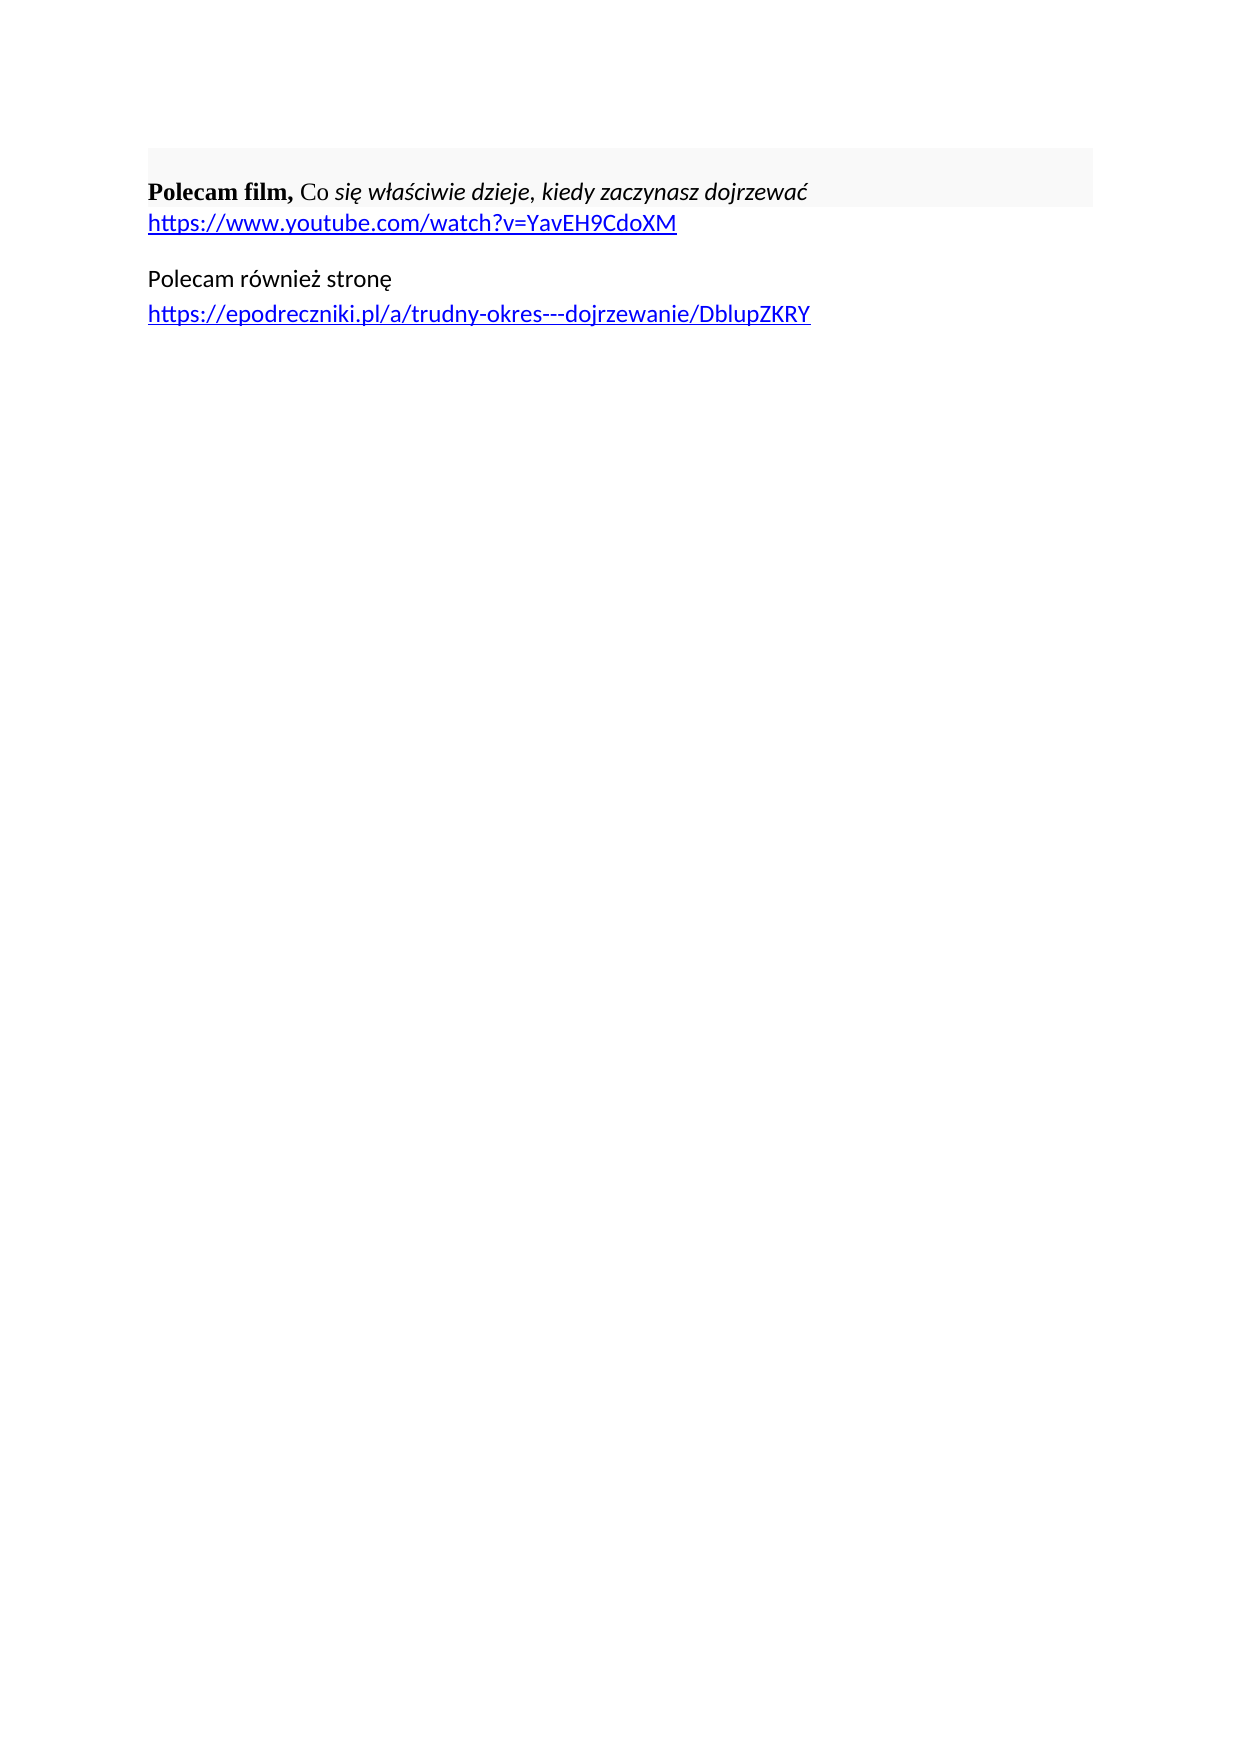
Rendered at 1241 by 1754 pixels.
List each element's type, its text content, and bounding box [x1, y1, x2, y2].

text Polecam również stronę [148, 263, 1093, 293]
text https://www.youtube.com/watch?v=YavEH9CdoXM [148, 207, 1093, 237]
subtitle Polecam film, Co się właściwie dzieje, kiedy zaczynasz dojrzewać [148, 176, 1093, 207]
text https://epodreczniki.pl/a/trudny-okres---dojrzewanie/DblupZKRY [148, 298, 1093, 328]
